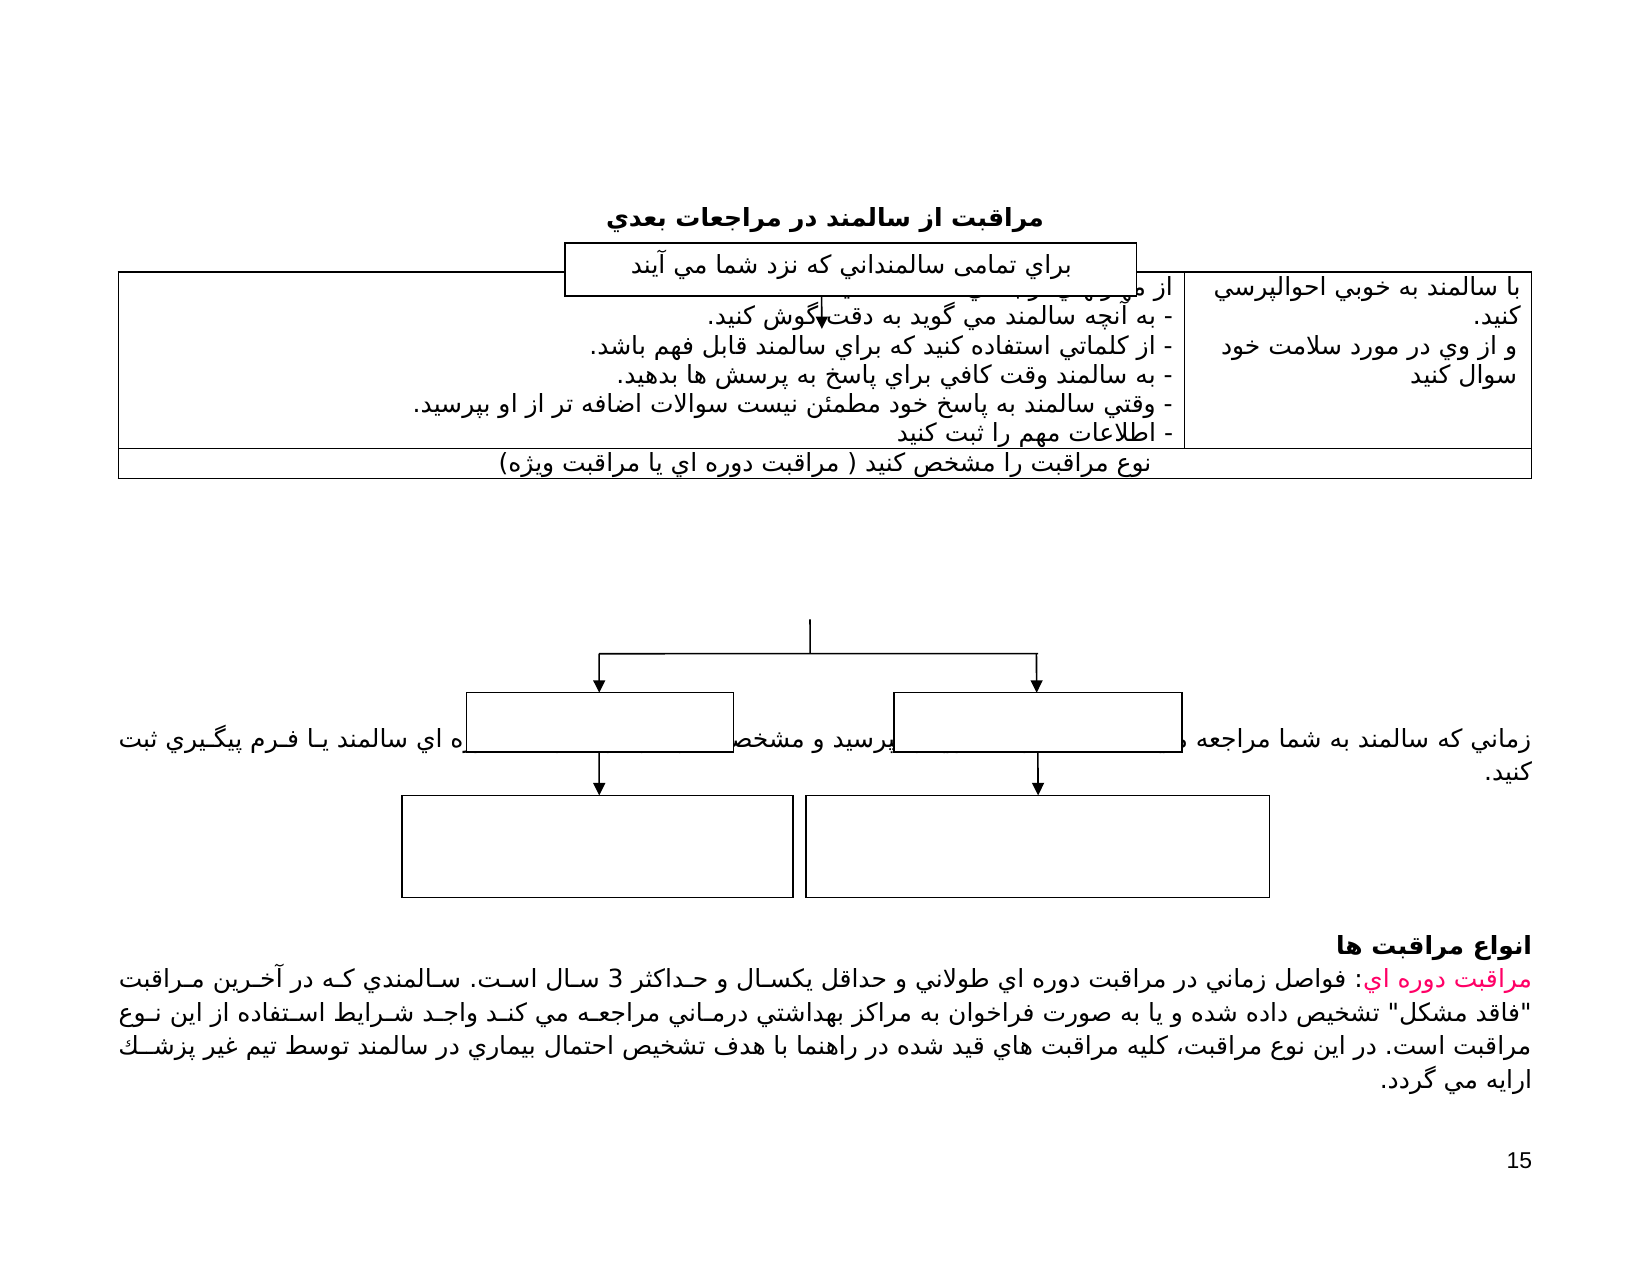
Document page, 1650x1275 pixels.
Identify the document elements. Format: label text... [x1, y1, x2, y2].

table_cell نوع مراقبت را مشخص کنيد ( مراقبت دوره اي يا مراقبت ويژه) [119, 449, 1531, 478]
text زماني که سالمند به شما مراجعه مي کند دليل مراجعه وي را بپرسید و مشخصات را در فرم مراقبت دوره اي سالمند يا فرم پيگيري ثبت کنيد. [1039, 724, 1532, 786]
table_header با سالمند به خوبي احوالپرسي کنيد. و از وي در مورد سلامت خود سوال کنيد [1185, 273, 1531, 447]
text زماني که سالمند به شما مراجعه مي کند دليل مراجعه وي را بپرسید و مشخصات را در فرم مراقبت دوره اي سالمند يا فرم پيگيري ثبت کنيد. [600, 724, 1037, 786]
text مراقبت از سالمند در مراجعات بعدي [118, 203, 1532, 232]
text انواع مراقبت ها [118, 931, 1532, 960]
table_header از مهارتهاي ارتباطي استفاده کنيد: - به آنچه سالمند مي گويد به دقت گوش کنيد. - از کلماتي استفاده کنيد که براي سالمند قابل فهم باشد. - به سالمند وقت کافي براي پاسخ به پرسش ها بدهيد. - وقتي سالمند به پاسخ خود مطمئن نيست سوالات اضافه تر از او بپرسيد. - اطلاعات مهم را ثبت کنيد [119, 273, 1184, 447]
text زماني که سالمند به شما مراجعه مي کند دليل مراجعه وي را بپرسید و مشخصات را در فرم مراقبت دوره اي سالمند يا فرم پيگيري ثبت کنيد. [118, 724, 598, 786]
text مراقبت دوره اي: فواصل زماني در مراقبت دوره اي طولاني و حداقل يكسال و حداكثر 3 سال است. سالمندي كه در آخرين مراقبت "فاقد مشكل" تشخيص داده شده و يا به صورت فراخوان به مراكز بهداشتي درماني مراجعه مي كند واجد شرايط استفاده از اين نوع مراقبت است. در اين نوع مراقبت، كليه مراقبت هاي قيد شده در راهنما با هدف تشخيص احتمال بيماري در سالمند توسط تيم غير پزشك ارايه مي گردد. [118, 964, 1532, 1094]
